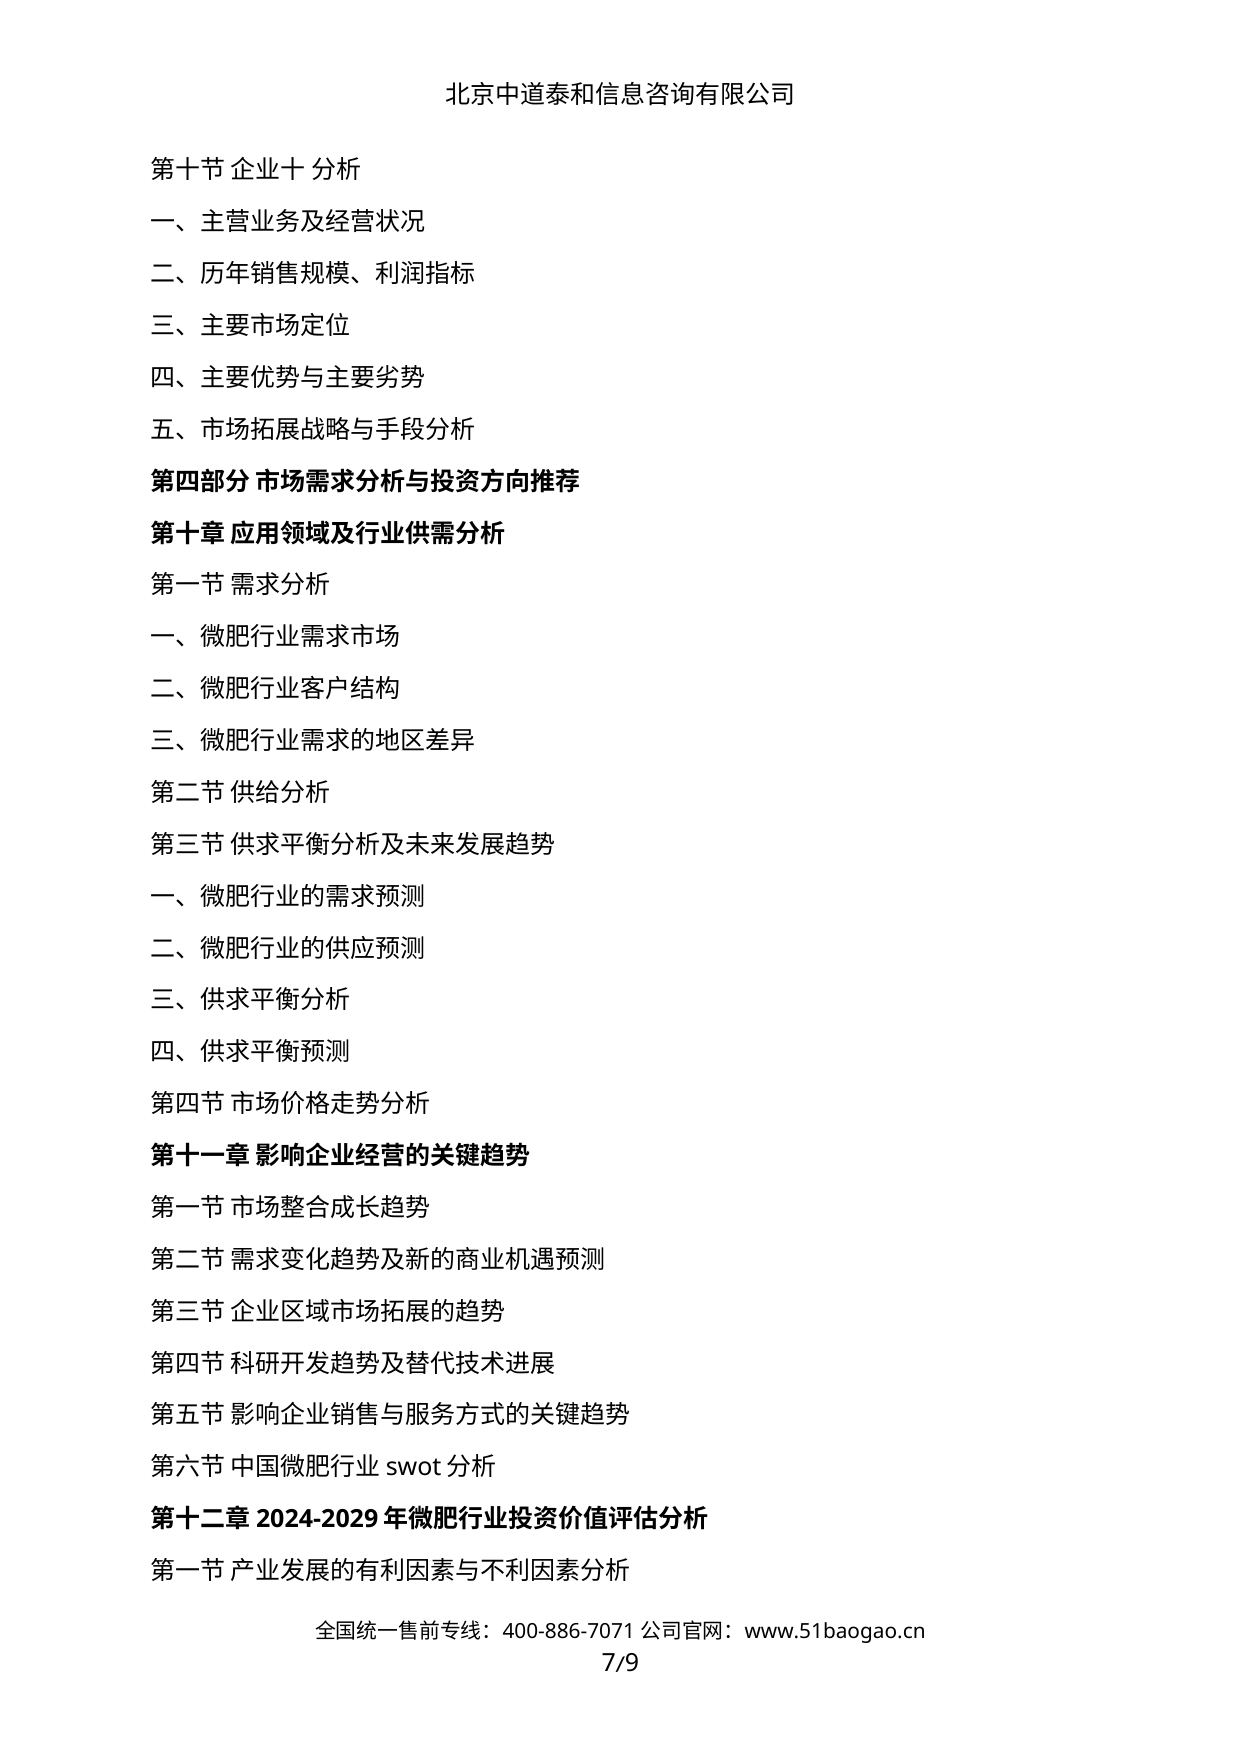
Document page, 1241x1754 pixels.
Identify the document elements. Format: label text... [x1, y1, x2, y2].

text 第四节 科研开发趋势及替代技术进展 [150, 1343, 1090, 1379]
text 四、主要优势与主要劣势 [150, 357, 1090, 394]
text 三、供求平衡分析 [150, 980, 1090, 1016]
text 第十二章 2024-2029年微肥行业投资价值评估分析 [150, 1499, 1090, 1535]
text 第二节 需求变化趋势及新的商业机遇预测 [150, 1239, 1090, 1276]
text 一、微肥行业需求市场 [150, 617, 1090, 653]
text 第十章 应用领域及行业供需分析 [150, 513, 1090, 549]
text 第三节 企业区域市场拓展的趋势 [150, 1291, 1090, 1327]
text 二、微肥行业的供应预测 [150, 928, 1090, 964]
text 第十一章 影响企业经营的关键趋势 [150, 1136, 1090, 1172]
text 第一节 产业发展的有利因素与不利因素分析 [150, 1551, 1090, 1587]
text 第四节 市场价格走势分析 [150, 1084, 1090, 1120]
text 三、微肥行业需求的地区差异 [150, 721, 1090, 757]
text 第一节 市场整合成长趋势 [150, 1187, 1090, 1224]
text 第二节 供给分析 [150, 772, 1090, 809]
text 第四部分 市场需求分析与投资方向推荐 [150, 461, 1090, 497]
text 第六节 中国微肥行业swot分析 [150, 1447, 1090, 1483]
text 二、微肥行业客户结构 [150, 669, 1090, 705]
text 三、主要市场定位 [150, 306, 1090, 342]
text 五、市场拓展战略与手段分析 [150, 409, 1090, 446]
text 第五节 影响企业销售与服务方式的关键趋势 [150, 1395, 1090, 1431]
text 一、主营业务及经营状况 [150, 202, 1090, 238]
text 一、微肥行业的需求预测 [150, 876, 1090, 912]
text 二、历年销售规模、利润指标 [150, 254, 1090, 290]
text 第十节 企业十 分析 [150, 150, 1090, 186]
text 四、供求平衡预测 [150, 1032, 1090, 1068]
text 第三节 供求平衡分析及未来发展趋势 [150, 824, 1090, 861]
text 第一节 需求分析 [150, 565, 1090, 601]
